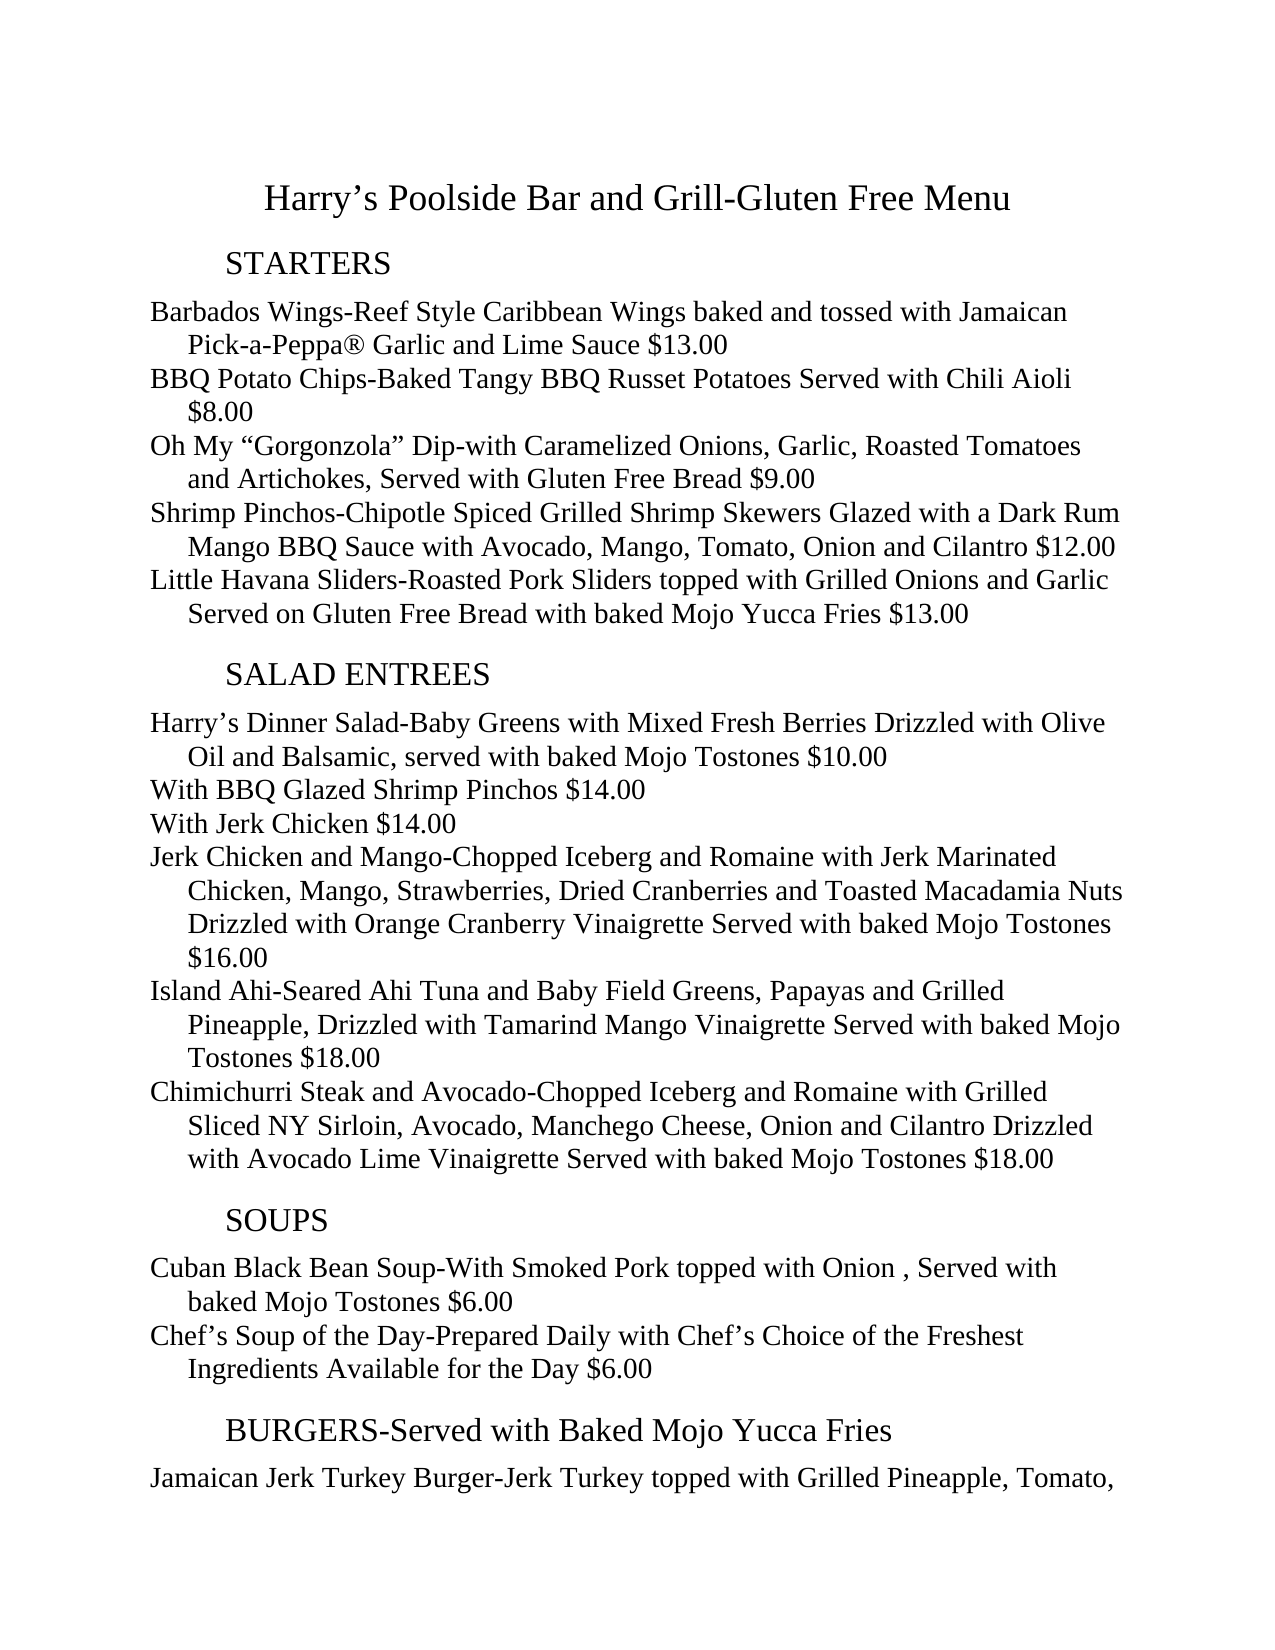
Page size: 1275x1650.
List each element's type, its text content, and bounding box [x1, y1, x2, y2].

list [150, 1461, 1125, 1494]
list Chimichurri Steak and Avocado-Chopped Iceberg and Romaine with Grilled Sliced NY Sirloin, Avocado, Manchego Cheese, Onion and Cilantro Drizzled with Avocado Lime Vinaigrette Served with baked Mojo Tostones $18.00 [150, 1074, 1125, 1175]
list Cuban Black Bean Soup-With Smoked Pork topped with Onion , Served with baked Mojo Tostones $6.00 [150, 1251, 1125, 1318]
list Barbados Wings-Reef Style Caribbean Wings baked and tossed with Jamaican Pick-a-Peppa® Garlic and Lime Sauce $13.00 [150, 294, 1125, 361]
subtitle SALAD ENTREES [225, 654, 1125, 693]
subtitle Harry’s Poolside Bar and Grill-Gluten Free Menu [150, 175, 1125, 218]
list Jerk Chicken and Mango-Chopped Iceberg and Romaine with Jerk Marinated Chicken, Mango, Strawberries, Dried Cranberries and Toasted Macadamia Nuts Drizzled with Orange Cranberry Vinaigrette Served with baked Mojo Tostones $16.00 [150, 839, 1125, 973]
list Shrimp Pinchos-Chipotle Spiced Grilled Shrimp Skewers Glazed with a Dark Rum Mango BBQ Sauce with Avocado, Mango, Tomato, Onion and Cilantro $12.00 [150, 495, 1125, 562]
list With Jerk Chicken $14.00 [150, 806, 1125, 839]
list Little Havana Sliders-Roasted Pork Sliders topped with Grilled Onions and Garlic Served on Gluten Free Bread with baked Mojo Yucca Fries $13.00 [150, 562, 1125, 629]
list With BBQ Glazed Shrimp Pinchos $14.00 [150, 772, 1125, 806]
list Oh My “Gorgonzola” Dip-with Caramelized Onions, Garlic, Roasted Tomatoes and Artichokes, Served with Gluten Free Bread $9.00 [150, 428, 1125, 495]
subtitle BURGERS-Served with Baked Mojo Yucca Fries [225, 1410, 1125, 1448]
list Harry’s Dinner Salad-Baby Greens with Mixed Fresh Berries Drizzled with Olive Oil and Balsamic, served with baked Mojo Tostones $10.00 [150, 705, 1125, 772]
subtitle SOUPS [225, 1200, 1125, 1238]
list Chef’s Soup of the Day-Prepared Daily with Chef’s Choice of the Freshest Ingredients Available for the Day $6.00 [150, 1318, 1125, 1385]
subtitle STARTERS [225, 243, 1125, 281]
list BBQ Potato Chips-Baked Tangy BBQ Russet Potatoes Served with Chili Aioli $8.00 [150, 361, 1125, 428]
list Island Ahi-Seared Ahi Tuna and Baby Field Greens, Papayas and Grilled Pineapple, Drizzled with Tamarind Mango Vinaigrette Served with baked Mojo Tostones $18.00 [150, 973, 1125, 1074]
